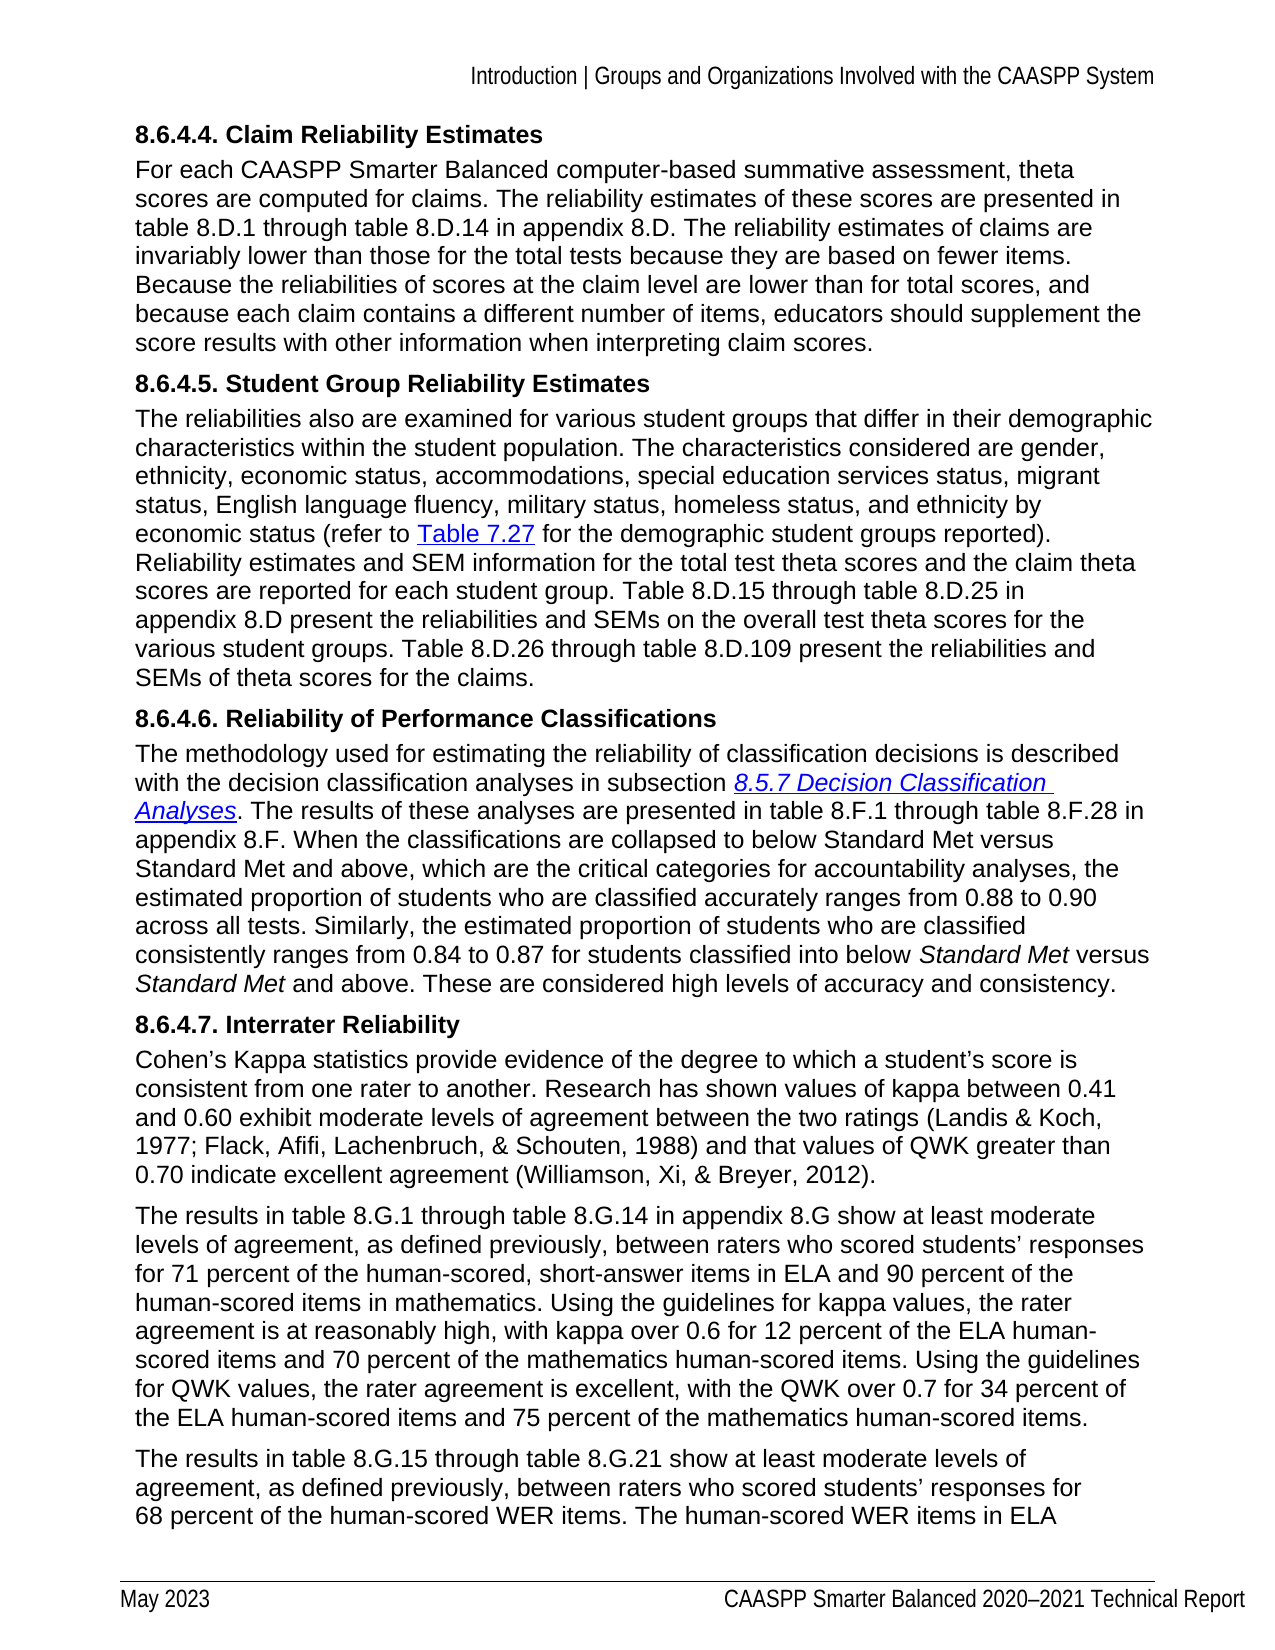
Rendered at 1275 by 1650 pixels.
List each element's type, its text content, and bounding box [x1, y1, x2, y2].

subtitle Interrater Reliability [135, 1010, 1155, 1039]
text For each CAASPP Smarter Balanced computer-based summative assessment, theta scores are computed for claims. The reliability estimates of these scores are presented in table 8.D.1 through table 8.D.14 in appendix 8.D. The reliability estimates of claims are invariably lower than those for the total tests because they are based on fewer items. Because the reliabilities of scores at the claim level are lower than for total scores, and because each claim contains a different number of items, educators should supplement the score results with other information when interpreting claim scores. [135, 155, 1155, 356]
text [135, 1444, 1155, 1530]
subtitle Student Group Reliability Estimates [135, 369, 1155, 397]
subtitle Reliability of Performance Classifications [135, 704, 1155, 732]
text Cohen’s Kappa statistics provide evidence of the degree to which a student’s score is consistent from one rater to another. Research has shown values of kappa between 0.41 and 0.60 exhibit moderate levels of agreement between the two ratings (Landis & Koch, 1977; Flack, Afifi, Lachenbruch, & Schouten, 1988) and that values of QWK greater than 0.70 indicate excellent agreement (Williamson, Xi, & Breyer, 2012). [135, 1045, 1155, 1189]
text The results in table 8.G.1 through table 8.G.14 in appendix 8.G show at least moderate levels of agreement, as defined previously, between raters who scored students’ responses for 71 percent of the human-scored, short-answer items in ELA and 90 percent of the human-scored items in mathematics. Using the guidelines for kappa values, the rater agreement is at reasonably high, with kappa over 0.6 for 12 percent of the ELA human-scored items and 70 percent of the mathematics human-scored items. Using the guidelines for QWK values, the rater agreement is excellent, with the QWK over 0.7 for 34 percent of the ELA human-scored items and 75 percent of the mathematics human-scored items. [135, 1201, 1155, 1431]
subtitle Claim Reliability Estimates [135, 120, 1155, 149]
text The methodology used for estimating the reliability of classification decisions is described with the decision classification analyses in subsection 8.5.7 Decision Classification Analyses. The results of these analyses are presented in table 8.F.1 through table 8.F.28 in appendix 8.F. When the classifications are collapsed to below Standard Met versus Standard Met and above, which are the critical categories for accountability analyses, the estimated proportion of students who are classified accurately ranges from 0.88 to 0.90 across all tests. Similarly, the estimated proportion of students who are classified consistently ranges from 0.84 to 0.87 for students classified into below Standard Met versus Standard Met and above. These are considered high levels of accuracy and consistency. [135, 739, 1155, 997]
